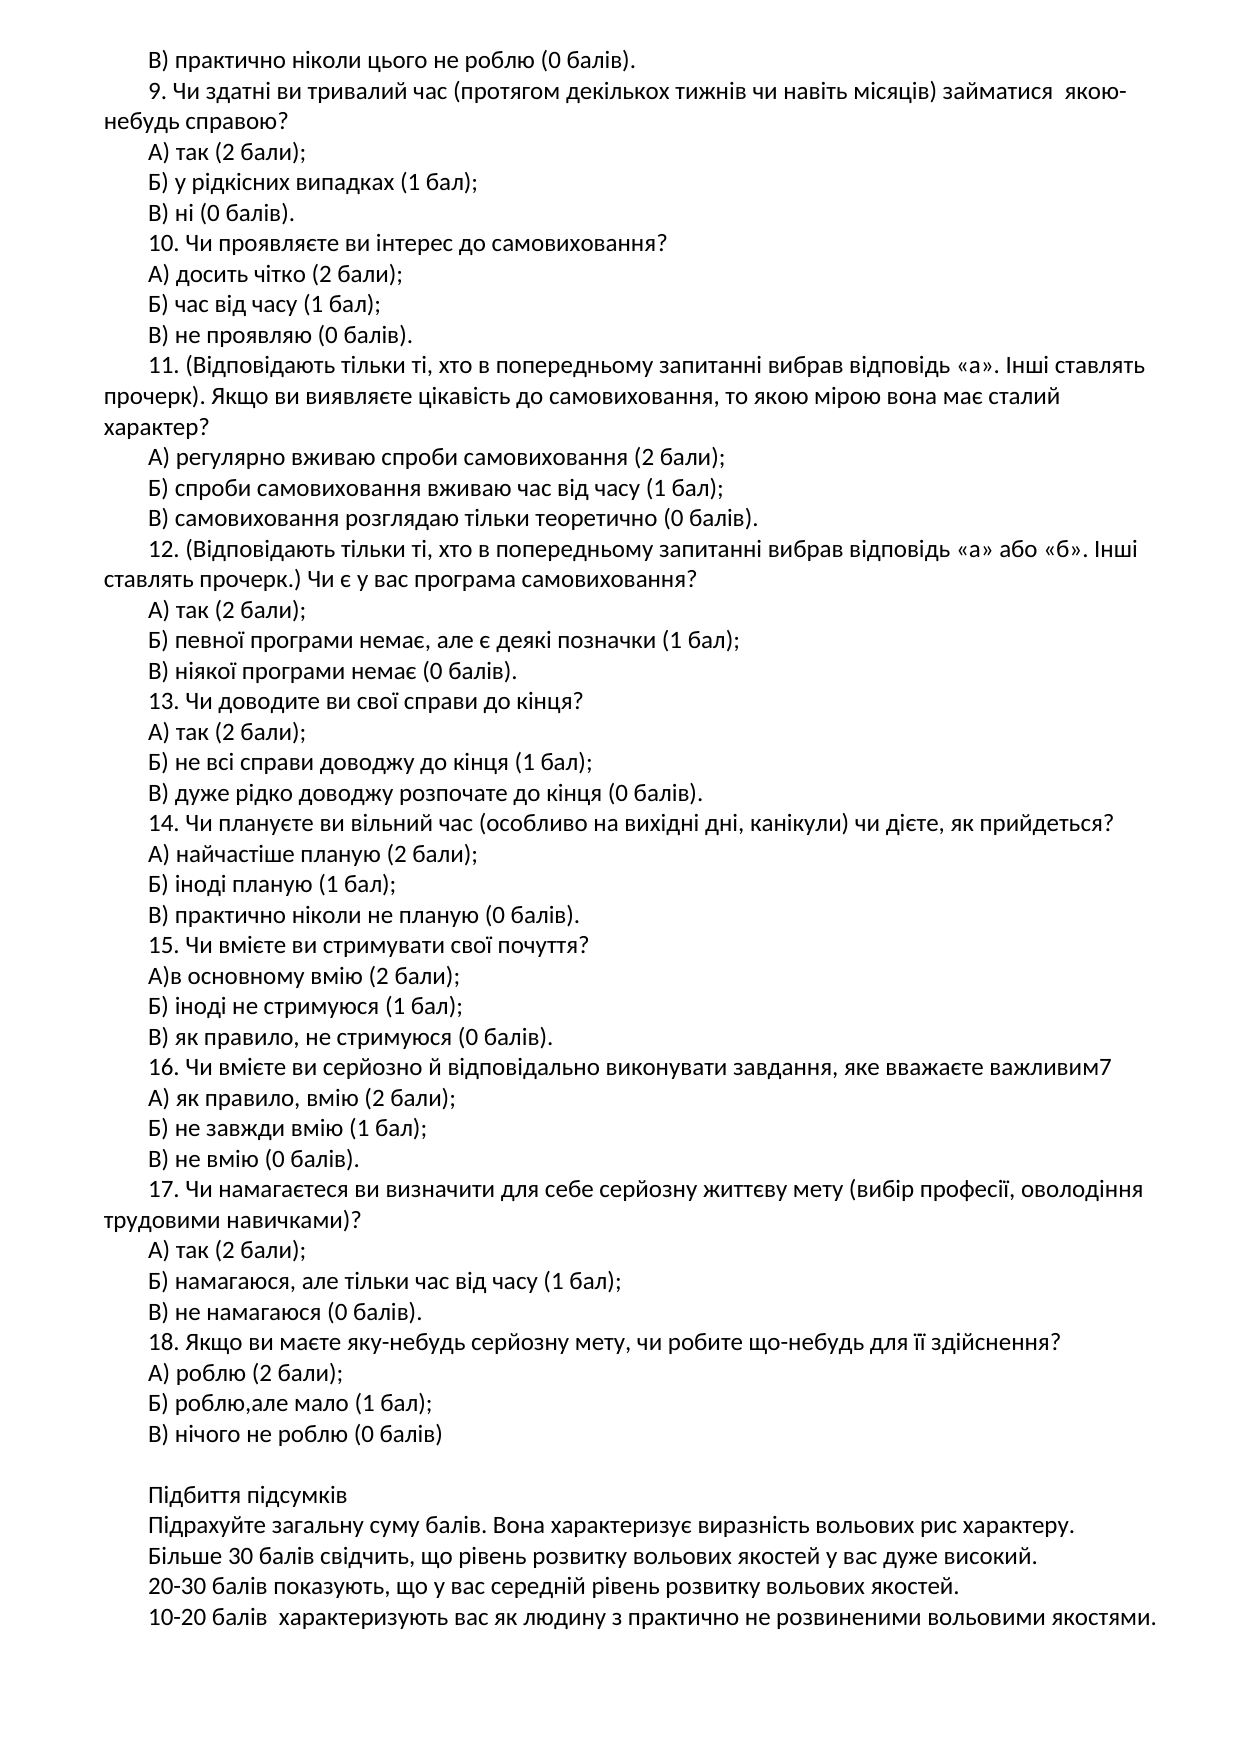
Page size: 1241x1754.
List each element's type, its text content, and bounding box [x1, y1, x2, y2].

list А) так (2 бали); [103, 716, 1167, 746]
list 10. Чи проявляєте ви інтерес до самовиховання? [103, 227, 1167, 258]
list 18. Якщо ви маєте яку-небудь серйозну мету, чи робите що-небудь для її здійснення? [103, 1326, 1167, 1357]
list Б) не всі справи доводжу до кінця (1 бал); [103, 746, 1167, 777]
list В) не проявляю (0 балів). [103, 319, 1167, 349]
list Підбиття підсумків [103, 1479, 1167, 1509]
list В) не вмію (0 балів). [103, 1143, 1167, 1174]
list А) регулярно вживаю спроби самовиховання (2 бали); [103, 441, 1167, 472]
list Б) у рідкісних випадках (1 бал); [103, 166, 1167, 197]
list 17. Чи намагаєтеся ви визначити для себе серйозну життєву мету (вибір професії, оволодіння трудовими навичками)? [103, 1174, 1167, 1235]
list А) так (2 бали); [103, 594, 1167, 624]
list 16. Чи вмієте ви серйозно й відповідально виконувати завдання, яке вважаєте важливим7 [103, 1052, 1167, 1082]
list В) ні (0 балів). [103, 197, 1167, 227]
list 11. (Відповідають тільки ті, хто в попередньому запитанні вибрав відповідь «а». Інші ставлять прочерк). Якщо ви виявляєте цікавість до самовиховання, то якою мірою вона має сталий характер? [103, 349, 1167, 441]
list А) роблю (2 бали); [103, 1357, 1167, 1387]
list Б) певної програми немає, але є деякі позначки (1 бал); [103, 624, 1167, 655]
list Підрахуйте загальну суму балів. Вона характеризує виразність вольових рис характеру. [103, 1509, 1167, 1540]
list Б) роблю,але мало (1 бал); [103, 1387, 1167, 1418]
list Б) іноді не стримуюся (1 бал); [103, 991, 1167, 1021]
list А) так (2 бали); [103, 1235, 1167, 1265]
list А) як правило, вмію (2 бали); [103, 1082, 1167, 1113]
list В) нічого не роблю (0 балів) [103, 1418, 1167, 1448]
list Б) час від часу (1 бал); [103, 288, 1167, 319]
list В) практично ніколи цього не роблю (0 балів). [103, 44, 1167, 75]
list В) ніякої програми немає (0 балів). [103, 655, 1167, 685]
list А)в основному вмію (2 бали); [103, 960, 1167, 991]
list 12. (Відповідають тільки ті, хто в попередньому запитанні вибрав відповідь «а» або «б». Інші ставлять прочерк.) Чи є у вас програма самовиховання? [103, 533, 1167, 594]
list А) досить чітко (2 бали); [103, 258, 1167, 288]
list В) не намагаюся (0 балів). [103, 1296, 1167, 1326]
list Більше 30 балів свідчить, що рівень розвитку вольових якостей у вас дуже високий. [103, 1540, 1167, 1570]
list А) найчастіше планую (2 бали); [103, 838, 1167, 868]
list Б) іноді планую (1 бал); [103, 868, 1167, 899]
list Б) спроби самовиховання вживаю час від часу (1 бал); [103, 472, 1167, 502]
list 13. Чи доводите ви свої справи до кінця? [103, 685, 1167, 716]
list 10-20 балів характеризують вас як людину з практично не розвиненими вольовими якостями. [103, 1601, 1167, 1631]
list В) практично ніколи не планую (0 балів). [103, 899, 1167, 929]
list Б) намагаюся, але тільки час від часу (1 бал); [103, 1265, 1167, 1296]
list В) як правило, не стримуюся (0 балів). [103, 1021, 1167, 1052]
list В) самовиховання розглядаю тільки теоретично (0 балів). [103, 502, 1167, 533]
list Б) не завжди вмію (1 бал); [103, 1113, 1167, 1143]
list А) так (2 бали); [103, 136, 1167, 166]
list 14. Чи плануєте ви вільний час (особливо на вихідні дні, канікули) чи дієте, як прийдеться? [103, 807, 1167, 838]
list 15. Чи вмієте ви стримувати свої почуття? [103, 929, 1167, 960]
list 9. Чи здатні ви тривалий час (протягом декількох тижнів чи навіть місяців) займатися якою-небудь справою? [103, 75, 1167, 136]
list 20-30 балів показують, що у вас середній рівень розвитку вольових якостей. [103, 1570, 1167, 1601]
list В) дуже рідко доводжу розпочате до кінця (0 балів). [103, 777, 1167, 807]
